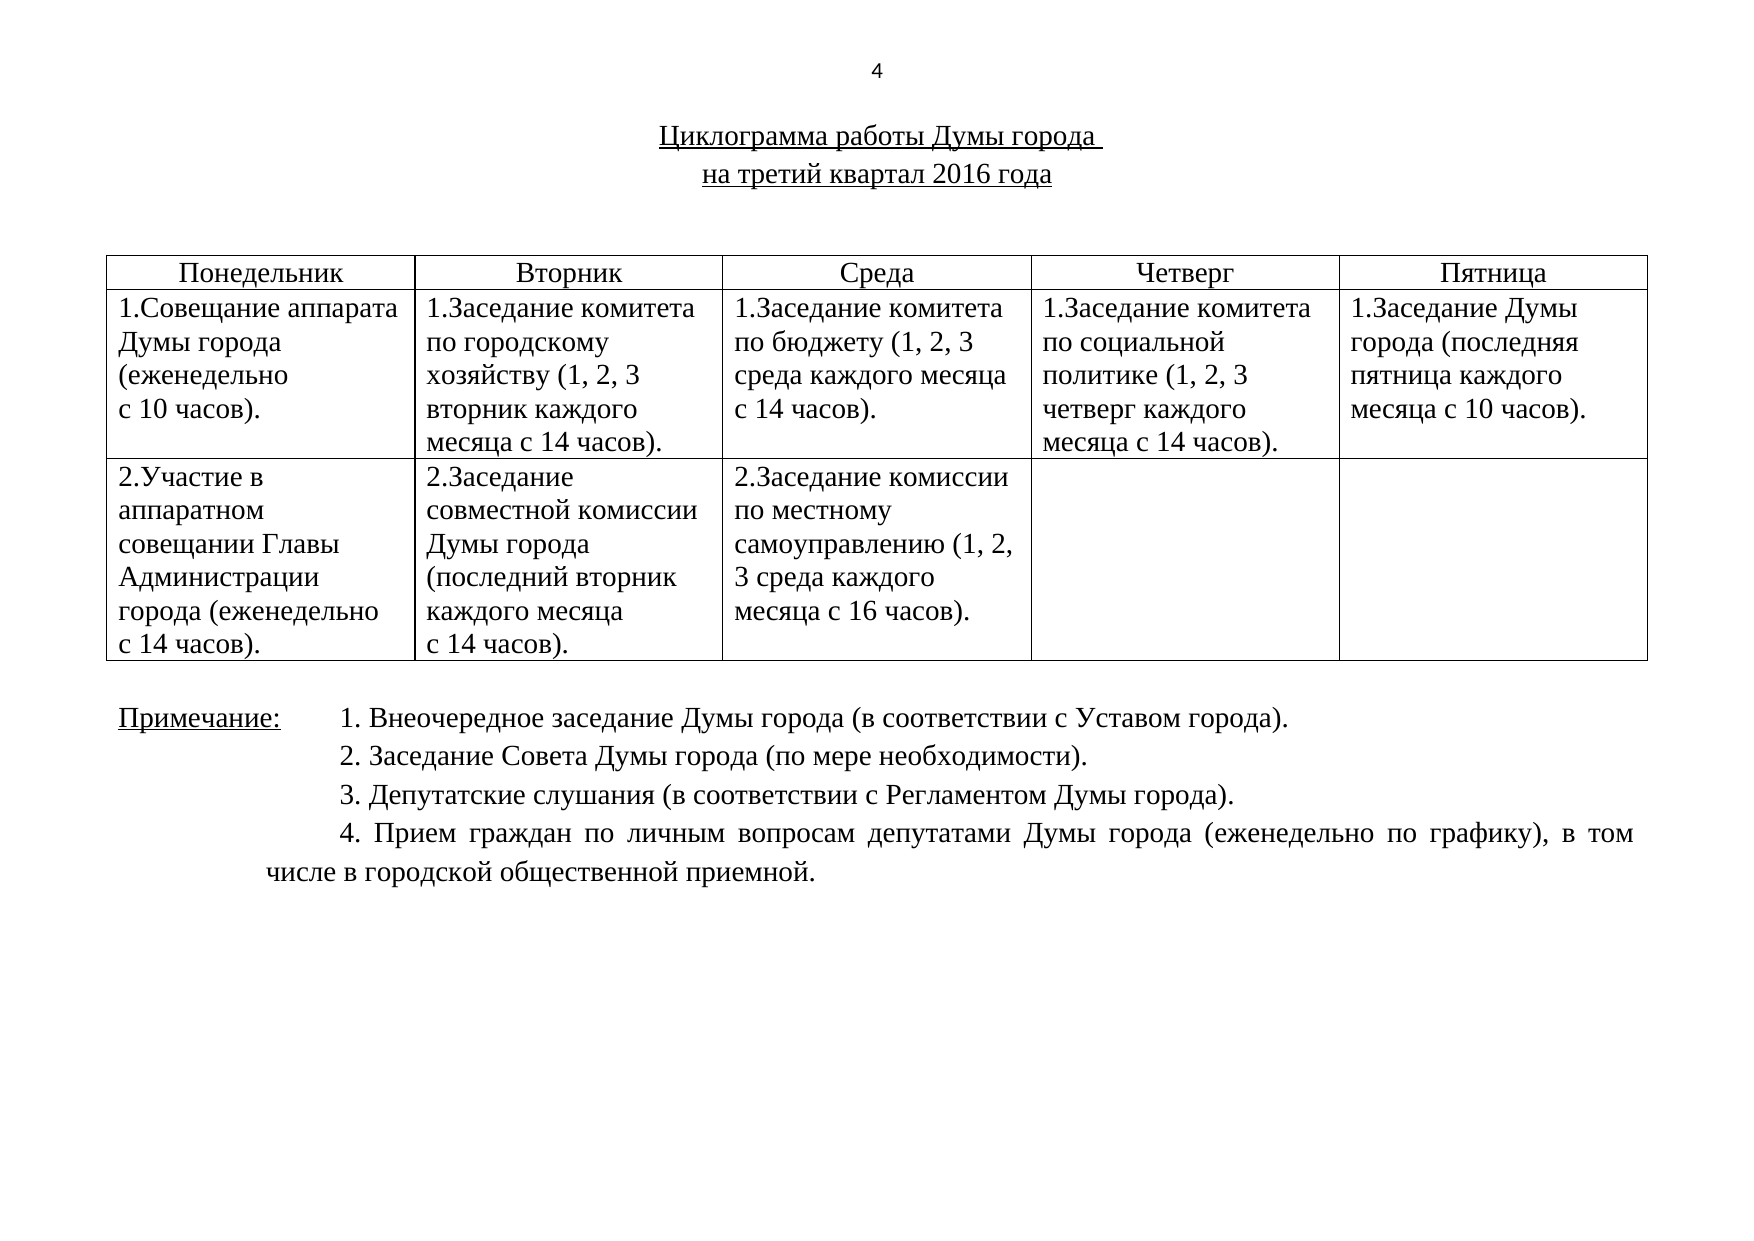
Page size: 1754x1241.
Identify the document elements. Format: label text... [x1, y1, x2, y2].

table_cell 1.Совещание аппарата Думы города (еженедельно с 10 часов). [107, 290, 414, 458]
table_cell 1.Заседание комитета по городскому хозяйству (1, 2, 3 вторник каждого месяца с 14 часов). [416, 290, 722, 458]
text на третий квартал 2016 года [118, 157, 1636, 190]
table_header Четверг [1032, 256, 1339, 289]
table_cell 1.Заседание комитета по бюджету (1, 2, 3 среда каждого месяца с 14 часов). [723, 290, 1031, 458]
table_cell 2.Заседание совместной комиссии Думы города (последний вторник каждого месяца с 14 часов). [416, 459, 722, 660]
table_header Среда [723, 256, 1031, 289]
table_cell 1.Заседание Думы города (последняя пятница каждого месяца с 10 часов). [1340, 290, 1647, 458]
text 2. Заседание Совета Думы города (по мере необходимости). [266, 738, 1636, 772]
table_header Пятница [1340, 256, 1647, 289]
text Циклограмма работы Думы города [118, 118, 1636, 152]
table_cell 2.Участие в аппаратном совещании Главы Администрации города (еженедельно с 14 часов). [107, 459, 414, 660]
table_cell 2.Заседание комиссии по местному самоуправлению (1, 2, 3 среда каждого месяца с 16 часов). [723, 459, 1031, 660]
table_header Понедельник [107, 256, 414, 289]
text 4. Прием граждан по личным вопросам депутатами Думы города (еженедельно по графику), в том числе в городской общественной приемной. [266, 815, 1636, 887]
text Примечание: 1. Внеочередное заседание Думы города (в соответствии с Уставом города). [118, 700, 1636, 733]
table_cell 1.Заседание комитета по социальной политике (1, 2, 3 четверг каждого месяца с 14 часов). [1032, 290, 1339, 458]
table_cell [1340, 459, 1647, 660]
table_header Вторник [416, 256, 722, 289]
text 3. Депутатские слушания (в соответствии с Регламентом Думы города). [266, 777, 1636, 810]
table_cell [1032, 459, 1339, 660]
